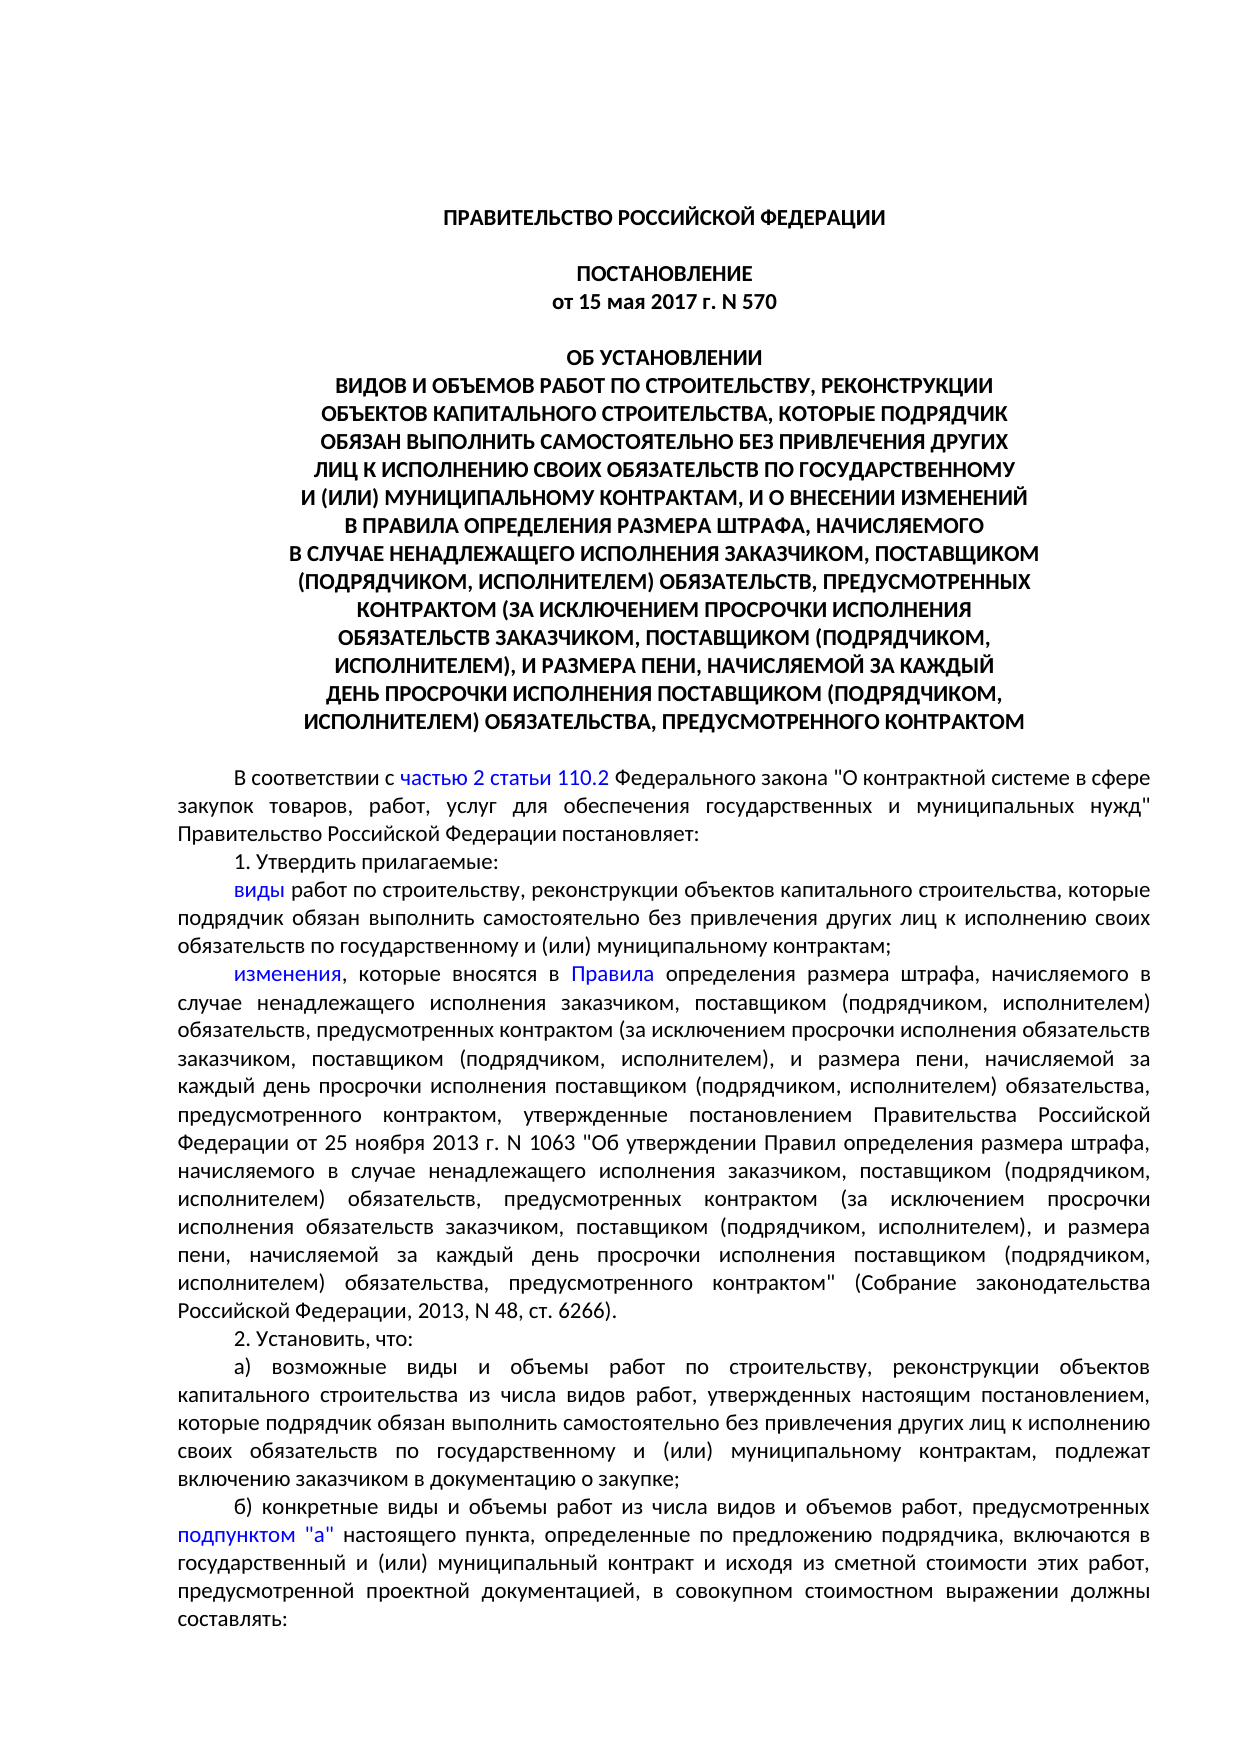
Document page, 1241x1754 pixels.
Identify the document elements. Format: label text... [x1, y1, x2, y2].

text б) конкретные виды и объемы работ из числа видов и объемов работ, предусмотренных подпунктом "а" настоящего пункта, определенные по предложению подрядчика, включаются в государственный и (или) муниципальный контракт и исходя из сметной стоимости этих работ, предусмотренной проектной документацией, в совокупном стоимостном выражении должны составлять: [177, 1492, 1152, 1632]
title ЛИЦ К ИСПОЛНЕНИЮ СВОИХ ОБЯЗАТЕЛЬСТВ ПО ГОСУДАРСТВЕННОМУ [177, 455, 1152, 483]
title ПРАВИТЕЛЬСТВО РОССИЙСКОЙ ФЕДЕРАЦИИ [177, 203, 1152, 231]
title В СЛУЧАЕ НЕНАДЛЕЖАЩЕГО ИСПОЛНЕНИЯ ЗАКАЗЧИКОМ, ПОСТАВЩИКОМ [177, 539, 1152, 567]
title от 15 мая 2017 г. N 570 [177, 287, 1152, 315]
title ОБ УСТАНОВЛЕНИИ [177, 343, 1152, 371]
title ОБЯЗАТЕЛЬСТВ ЗАКАЗЧИКОМ, ПОСТАВЩИКОМ (ПОДРЯДЧИКОМ, [177, 623, 1152, 651]
text 1. Утвердить прилагаемые: [177, 847, 1152, 876]
title ОБЯЗАН ВЫПОЛНИТЬ САМОСТОЯТЕЛЬНО БЕЗ ПРИВЛЕЧЕНИЯ ДРУГИХ [177, 427, 1152, 455]
text 2. Установить, что: [177, 1324, 1152, 1352]
title КОНТРАКТОМ (ЗА ИСКЛЮЧЕНИЕМ ПРОСРОЧКИ ИСПОЛНЕНИЯ [177, 595, 1152, 623]
text В соответствии с частью 2 статьи 110.2 Федерального закона "О контрактной системе в сфере закупок товаров, работ, услуг для обеспечения государственных и муниципальных нужд" Правительство Российской Федерации постановляет: [177, 763, 1152, 847]
title И (ИЛИ) МУНИЦИПАЛЬНОМУ КОНТРАКТАМ, И О ВНЕСЕНИИ ИЗМЕНЕНИЙ [177, 483, 1152, 511]
text виды работ по строительству, реконструкции объектов капитального строительства, которые подрядчик обязан выполнить самостоятельно без привлечения других лиц к исполнению своих обязательств по государственному и (или) муниципальному контрактам; [177, 876, 1152, 959]
text изменения, которые вносятся в Правила определения размера штрафа, начисляемого в случае ненадлежащего исполнения заказчиком, поставщиком (подрядчиком, исполнителем) обязательств, предусмотренных контрактом (за исключением просрочки исполнения обязательств заказчиком, поставщиком (подрядчиком, исполнителем), и размера пени, начисляемой за каждый день просрочки исполнения поставщиком (подрядчиком, исполнителем) обязательства, предусмотренного контрактом, утвержденные постановлением Правительства Российской Федерации от 25 ноября 2013 г. N 1063 "Об утверждении Правил определения размера штрафа, начисляемого в случае ненадлежащего исполнения заказчиком, поставщиком (подрядчиком, исполнителем) обязательств, предусмотренных контрактом (за исключением просрочки исполнения обязательств заказчиком, поставщиком (подрядчиком, исполнителем), и размера пени, начисляемой за каждый день просрочки исполнения поставщиком (подрядчиком, исполнителем) обязательства, предусмотренного контрактом" (Собрание законодательства Российской Федерации, 2013, N 48, ст. 6266). [177, 959, 1152, 1324]
title ОБЪЕКТОВ КАПИТАЛЬНОГО СТРОИТЕЛЬСТВА, КОТОРЫЕ ПОДРЯДЧИК [177, 399, 1152, 427]
text а) возможные виды и объемы работ по строительству, реконструкции объектов капитального строительства из числа видов работ, утвержденных настоящим постановлением, которые подрядчик обязан выполнить самостоятельно без привлечения других лиц к исполнению своих обязательств по государственному и (или) муниципальному контрактам, подлежат включению заказчиком в документацию о закупке; [177, 1352, 1152, 1492]
title В ПРАВИЛА ОПРЕДЕЛЕНИЯ РАЗМЕРА ШТРАФА, НАЧИСЛЯЕМОГО [177, 511, 1152, 539]
title ДЕНЬ ПРОСРОЧКИ ИСПОЛНЕНИЯ ПОСТАВЩИКОМ (ПОДРЯДЧИКОМ, [177, 679, 1152, 707]
title ИСПОЛНИТЕЛЕМ) ОБЯЗАТЕЛЬСТВА, ПРЕДУСМОТРЕННОГО КОНТРАКТОМ [177, 707, 1152, 735]
title (ПОДРЯДЧИКОМ, ИСПОЛНИТЕЛЕМ) ОБЯЗАТЕЛЬСТВ, ПРЕДУСМОТРЕННЫХ [177, 567, 1152, 595]
title ПОСТАНОВЛЕНИЕ [177, 259, 1152, 287]
title ВИДОВ И ОБЪЕМОВ РАБОТ ПО СТРОИТЕЛЬСТВУ, РЕКОНСТРУКЦИИ [177, 371, 1152, 399]
title ИСПОЛНИТЕЛЕМ), И РАЗМЕРА ПЕНИ, НАЧИСЛЯЕМОЙ ЗА КАЖДЫЙ [177, 651, 1152, 679]
